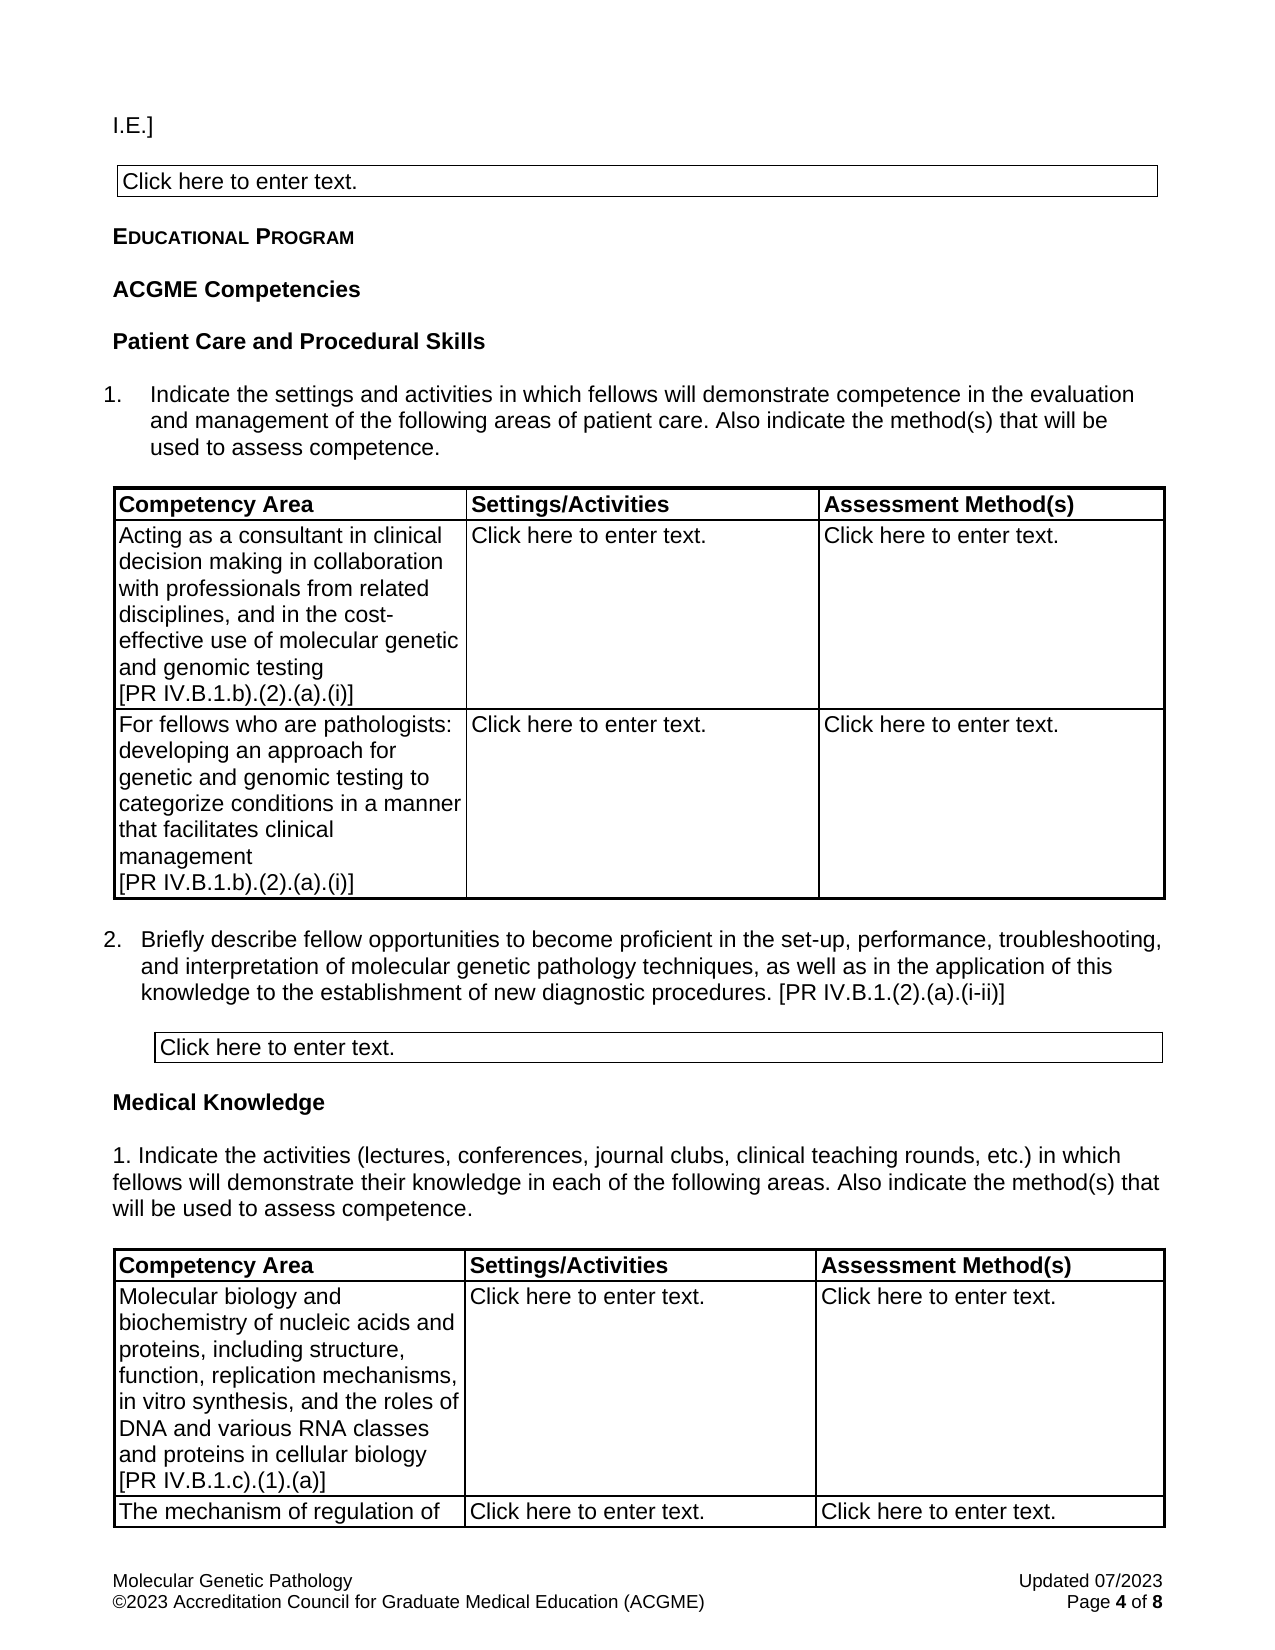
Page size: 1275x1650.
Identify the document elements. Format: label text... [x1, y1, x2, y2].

list Medical Knowledge [112, 1089, 1162, 1116]
table_cell Molecular biology and biochemistry of nucleic acids and proteins, including structure, function, replication mechanisms, in vitro synthesis, and the roles of DNA and various RNA classes and proteins in cellular biology [PR IV.B.1.c).(1).(a)] [116, 1282, 464, 1495]
list Patient Care and Procedural Skills [112, 328, 1162, 355]
list Briefly describe fellow opportunities to become proficient in the set-up, performance, troubleshooting, and interpretation of molecular genetic pathology techniques, as well as in the application of this knowledge to the establishment of new diagnostic procedures. [PR IV.B.1.(2).(a).(i-ii)] [103, 926, 1162, 1005]
list Indicate the settings and activities in which fellows will demonstrate competence in the evaluation and management of the following areas of patient care. Also indicate the method(s) that will be used to assess competence. [103, 381, 1162, 460]
table_cell For fellows who are pathologists: developing an approach for genetic and genomic testing to categorize conditions in a manner that facilitates clinical management [PR IV.B.1.b).(2).(a).(i)] [116, 710, 466, 897]
text Educational Program [112, 223, 1162, 249]
table_header Assessment Method(s) [817, 1251, 1163, 1280]
text 1. Indicate the activities (lectures, conferences, journal clubs, clinical teaching rounds, etc.) in which fellows will demonstrate their knowledge in each of the following areas. Also indicate the method(s) that will be used to assess competence. [112, 1142, 1162, 1221]
table_cell Acting as a consultant in clinical decision making in collaboration with professionals from related disciplines, and in the cost-effective use of molecular genetic and genomic testing [PR IV.B.1.b).(2).(a).(i)] [116, 521, 466, 708]
table_header Settings/Activities [467, 490, 818, 519]
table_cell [116, 1497, 464, 1526]
table_header Competency Area [116, 490, 466, 519]
list ACGME Competencies [112, 276, 1162, 302]
table_header Assessment Method(s) [820, 490, 1163, 519]
table_header Competency Area [116, 1251, 464, 1280]
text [112, 112, 1162, 139]
table_header Settings/Activities [466, 1251, 815, 1280]
